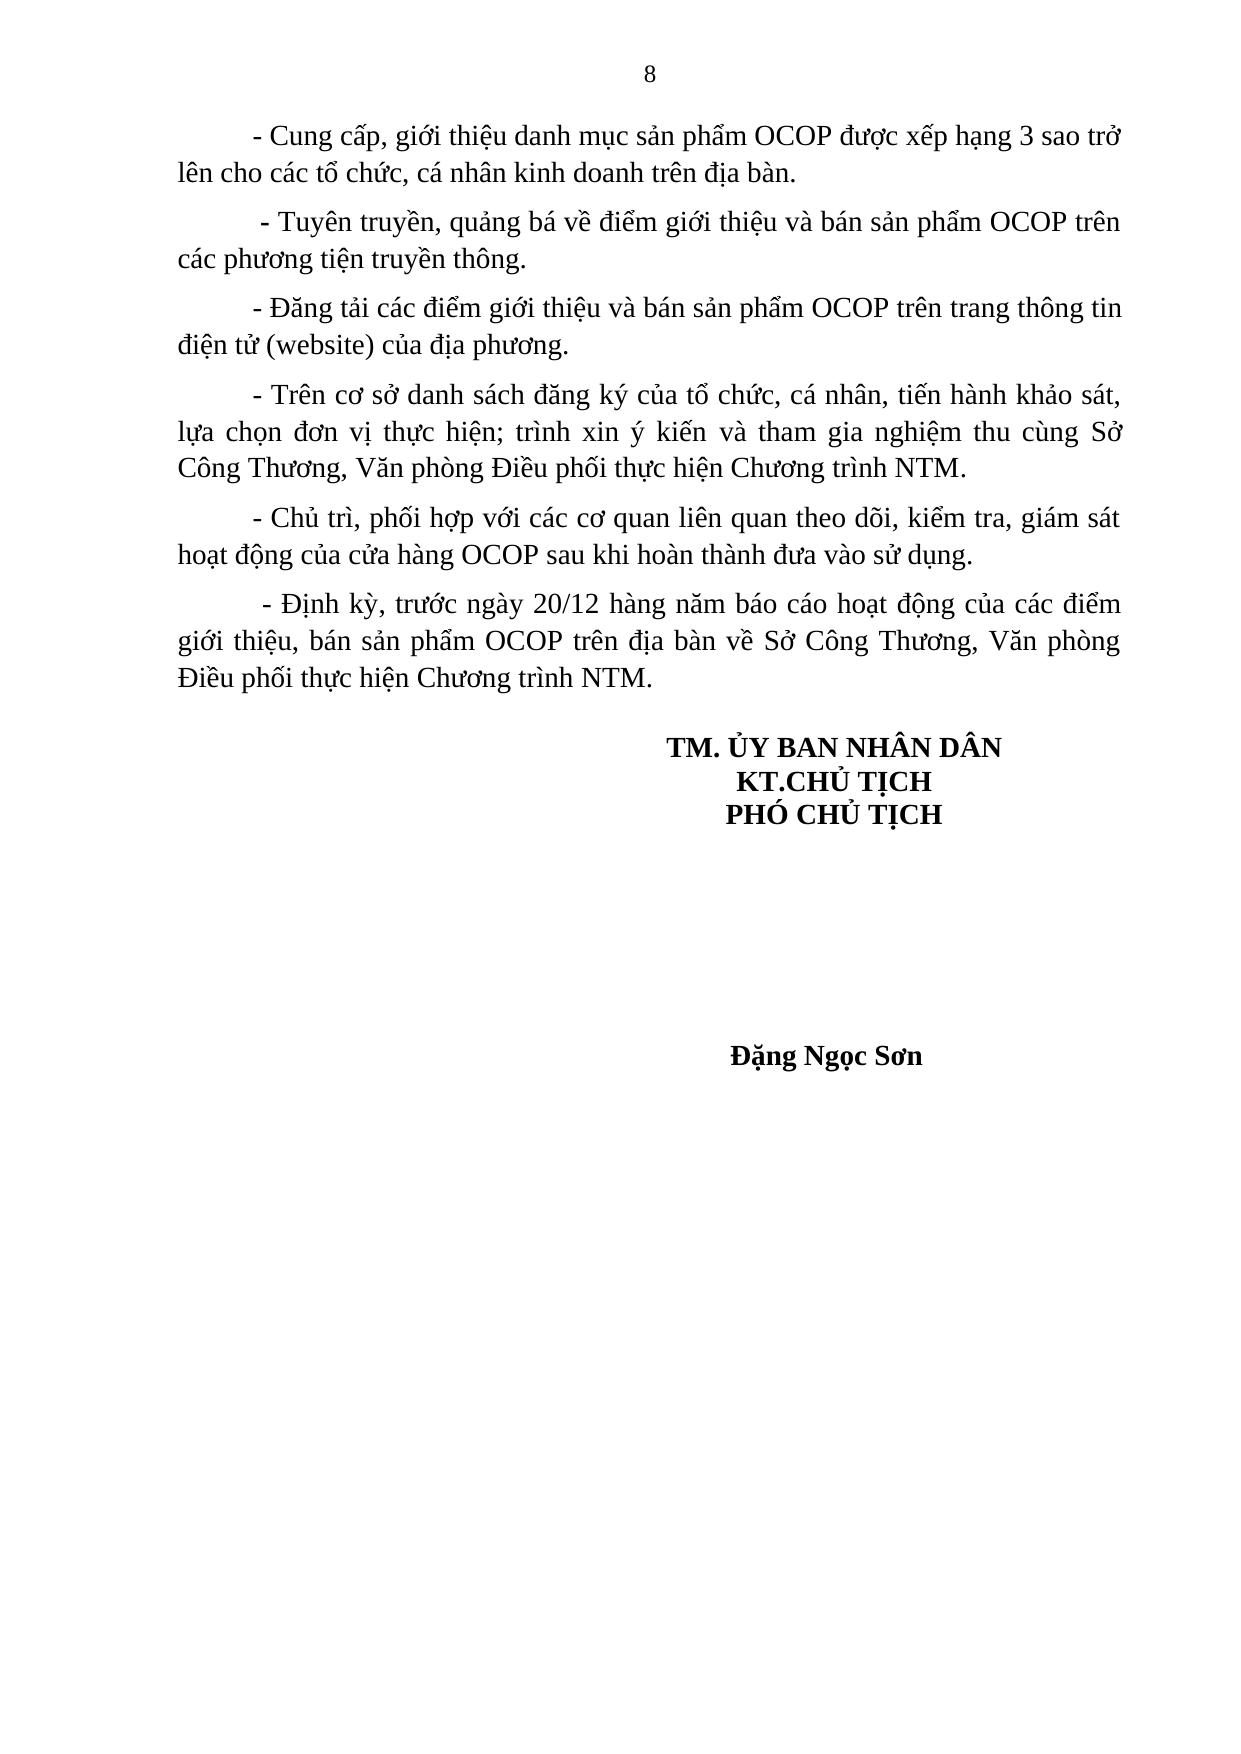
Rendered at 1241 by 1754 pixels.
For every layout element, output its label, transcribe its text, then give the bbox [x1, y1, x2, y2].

text - Tuyên truyền, quảng bá về điểm giới thiệu và bán sản phẩm OCOP trên các phương tiện truyền thông. [177, 204, 1122, 275]
text Đặng Ngọc Sơn [693, 1038, 1122, 1072]
text PHÓ CHỦ TỊCH [472, 797, 1122, 831]
text - Định kỳ, trước ngày 20/12 hàng năm báo cáo hoạt động của các điểm giới thiệu, bán sản phẩm OCOP trên địa bàn về Sở Công Thương, Văn phòng Điều phối thực hiện Chương trình NTM. [177, 586, 1122, 693]
text - Đăng tải các điểm giới thiệu và bán sản phẩm OCOP trên trang thông tin điện tử (website) của địa phương. [177, 291, 1122, 361]
text - Trên cơ sở danh sách đăng ký của tổ chức, cá nhân, tiến hành khảo sát, lựa chọn đơn vị thực hiện; trình xin ý kiến và tham gia nghiệm thu cùng Sở Công Thương, Văn phòng Điều phối thực hiện Chương trình NTM. [177, 377, 1122, 484]
text TM. ỦY BAN NHÂN DÂN [472, 730, 1122, 764]
text - Cung cấp, giới thiệu danh mục sản phẩm OCOP được xếp hạng 3 sao trở lên cho các tổ chức, cá nhân kinh doanh trên địa bàn. [177, 118, 1122, 188]
text - Chủ trì, phối hợp với các cơ quan liên quan theo dõi, kiểm tra, giám sát hoạt động của cửa hàng OCOP sau khi hoàn thành đưa vào sử dụng. [177, 500, 1122, 570]
text KT.CHỦ TỊCH [472, 764, 1122, 797]
